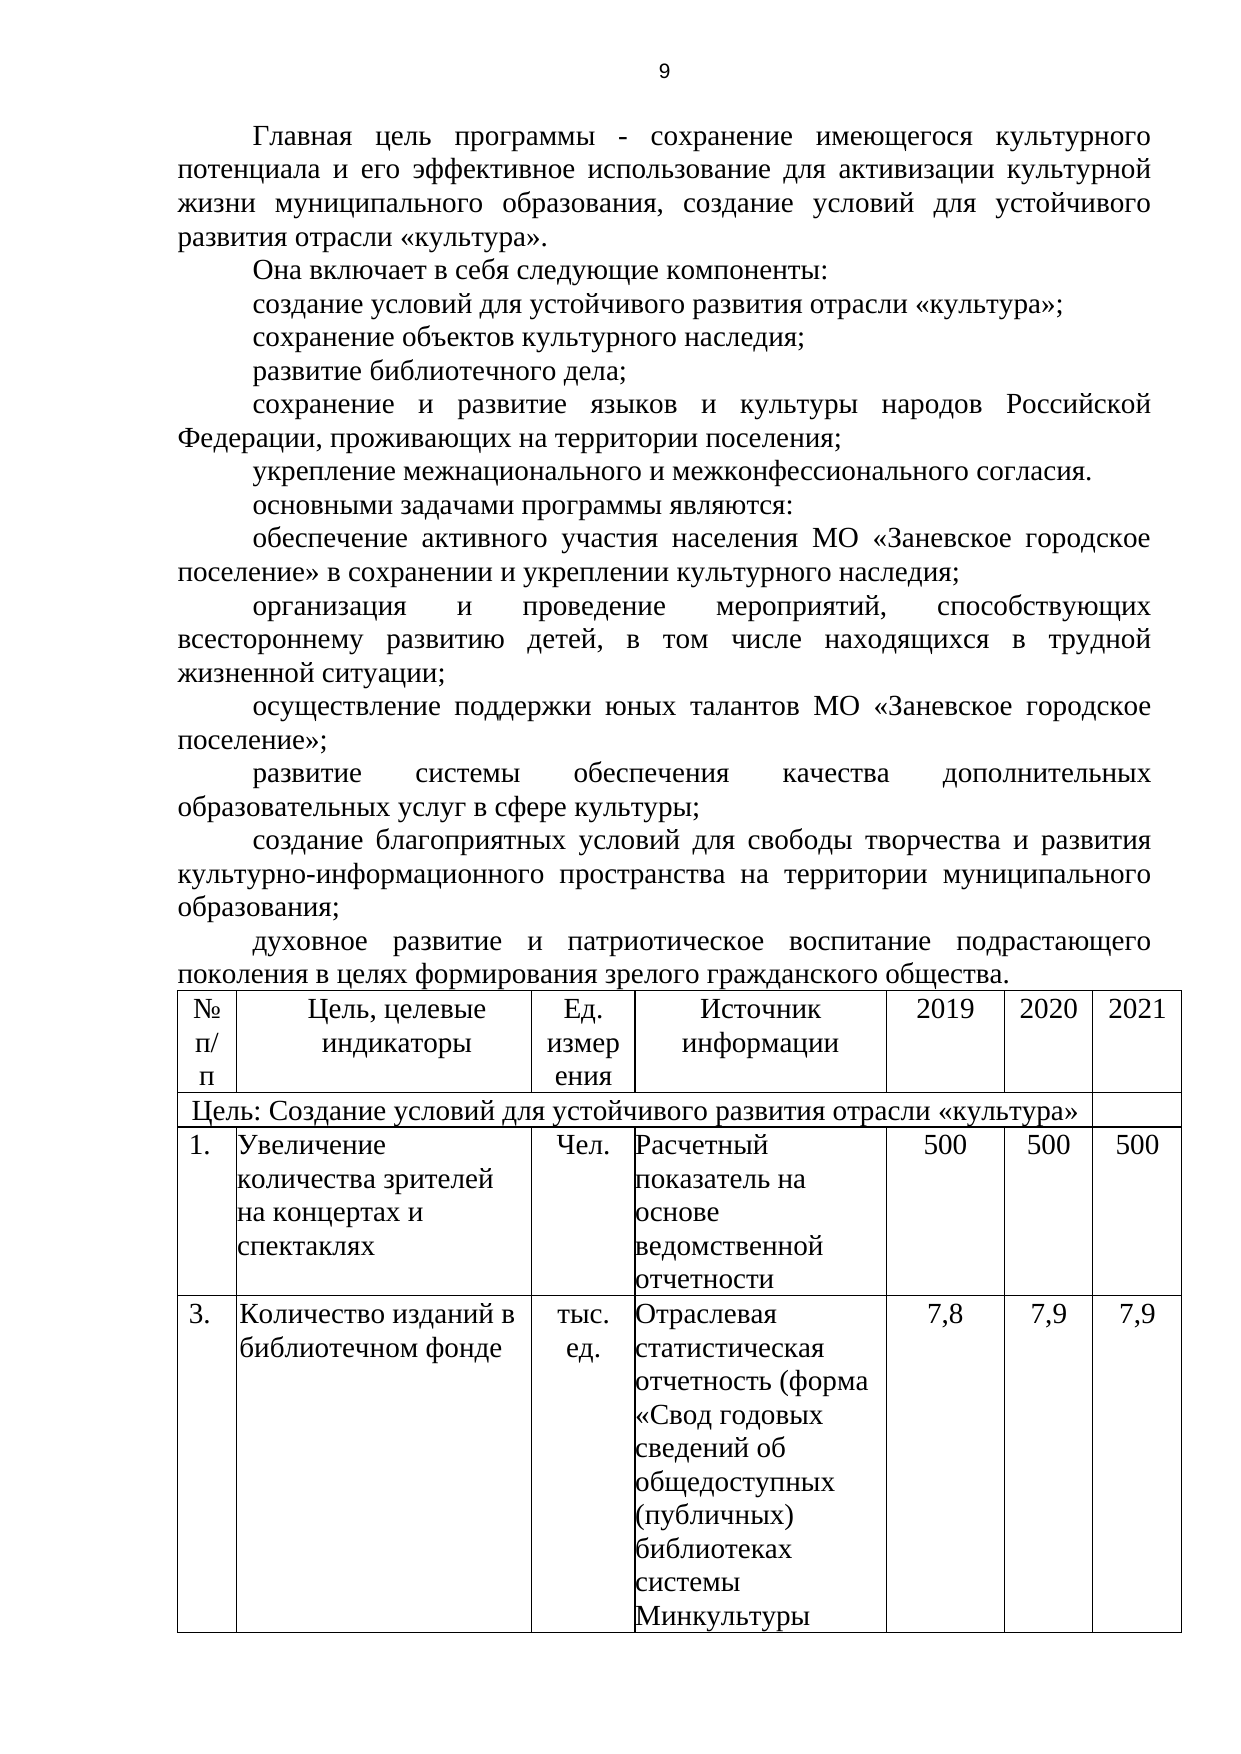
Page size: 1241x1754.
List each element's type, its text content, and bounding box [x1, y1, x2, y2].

text сохранение объектов культурного наследия; [177, 319, 1152, 353]
text создание условий для устойчивого развития отрасли «культура»; [177, 286, 1152, 319]
table_cell тыс. ед. [532, 1296, 634, 1632]
text осуществление поддержки юных талантов МО «Заневское городское поселение»; [177, 688, 1152, 755]
text развитие системы обеспечения качества дополнительных образовательных услуг в сфере культуры; [177, 755, 1152, 822]
table_cell 1. [178, 1128, 236, 1295]
text развитие библиотечного дела; [177, 353, 1152, 386]
table_cell 7,8 [887, 1296, 1004, 1632]
text Главная цель программы - сохранение имеющегося культурного потенциала и его эффективное использование для активизации культурной жизни муниципального образования, создание условий для устойчивого развития отрасли «культура». [177, 118, 1152, 252]
table_header 2019 [887, 991, 1004, 1092]
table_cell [237, 1296, 531, 1632]
text укрепление межнационального и межконфессионального согласия. [177, 453, 1152, 487]
table_header Ед. измерения [532, 991, 634, 1092]
text создание благоприятных условий для свободы творчества и развития культурно-информационного пространства на территории муниципального образования; [177, 822, 1152, 923]
table_cell 500 [1005, 1128, 1092, 1295]
text Она включает в себя следующие компоненты: [177, 252, 1152, 286]
table_header Источник информации [636, 991, 886, 1092]
text духовное развитие и патриотическое воспитание подрастающего поколения в целях формирования зрелого гражданского общества. [177, 923, 1152, 990]
table_header 2021 [1093, 991, 1181, 1092]
table_header 2020 [1005, 991, 1092, 1092]
table_cell 500 [1093, 1128, 1181, 1295]
table_cell 7,9 [1005, 1296, 1092, 1632]
table_cell Увеличение количества зрителей на концертах и спектаклях [237, 1128, 531, 1295]
table_cell 3. [178, 1296, 236, 1632]
table_cell Расчетный показатель на основе ведомственной отчетности [636, 1128, 886, 1295]
table_header № п/п [178, 991, 236, 1092]
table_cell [636, 1296, 886, 1632]
table_cell [1093, 1093, 1181, 1126]
table_cell Цель: Создание условий для устойчивого развития отрасли «культура» [178, 1093, 1092, 1126]
table_cell 7,9 [1093, 1296, 1181, 1632]
table_cell Чел. [532, 1128, 634, 1295]
text обеспечение активного участия населения МО «Заневское городское поселение» в сохранении и укреплении культурного наследия; [177, 521, 1152, 588]
table_cell 500 [887, 1128, 1004, 1295]
text основными задачами программы являются: [177, 487, 1152, 521]
text сохранение и развитие языков и культуры народов Российской Федерации, проживающих на территории поселения; [177, 386, 1152, 453]
text организация и проведение мероприятий, способствующих всестороннему развитию детей, в том числе находящихся в трудной жизненной ситуации; [177, 588, 1152, 688]
table_header Цель, целевые индикаторы [237, 991, 531, 1092]
